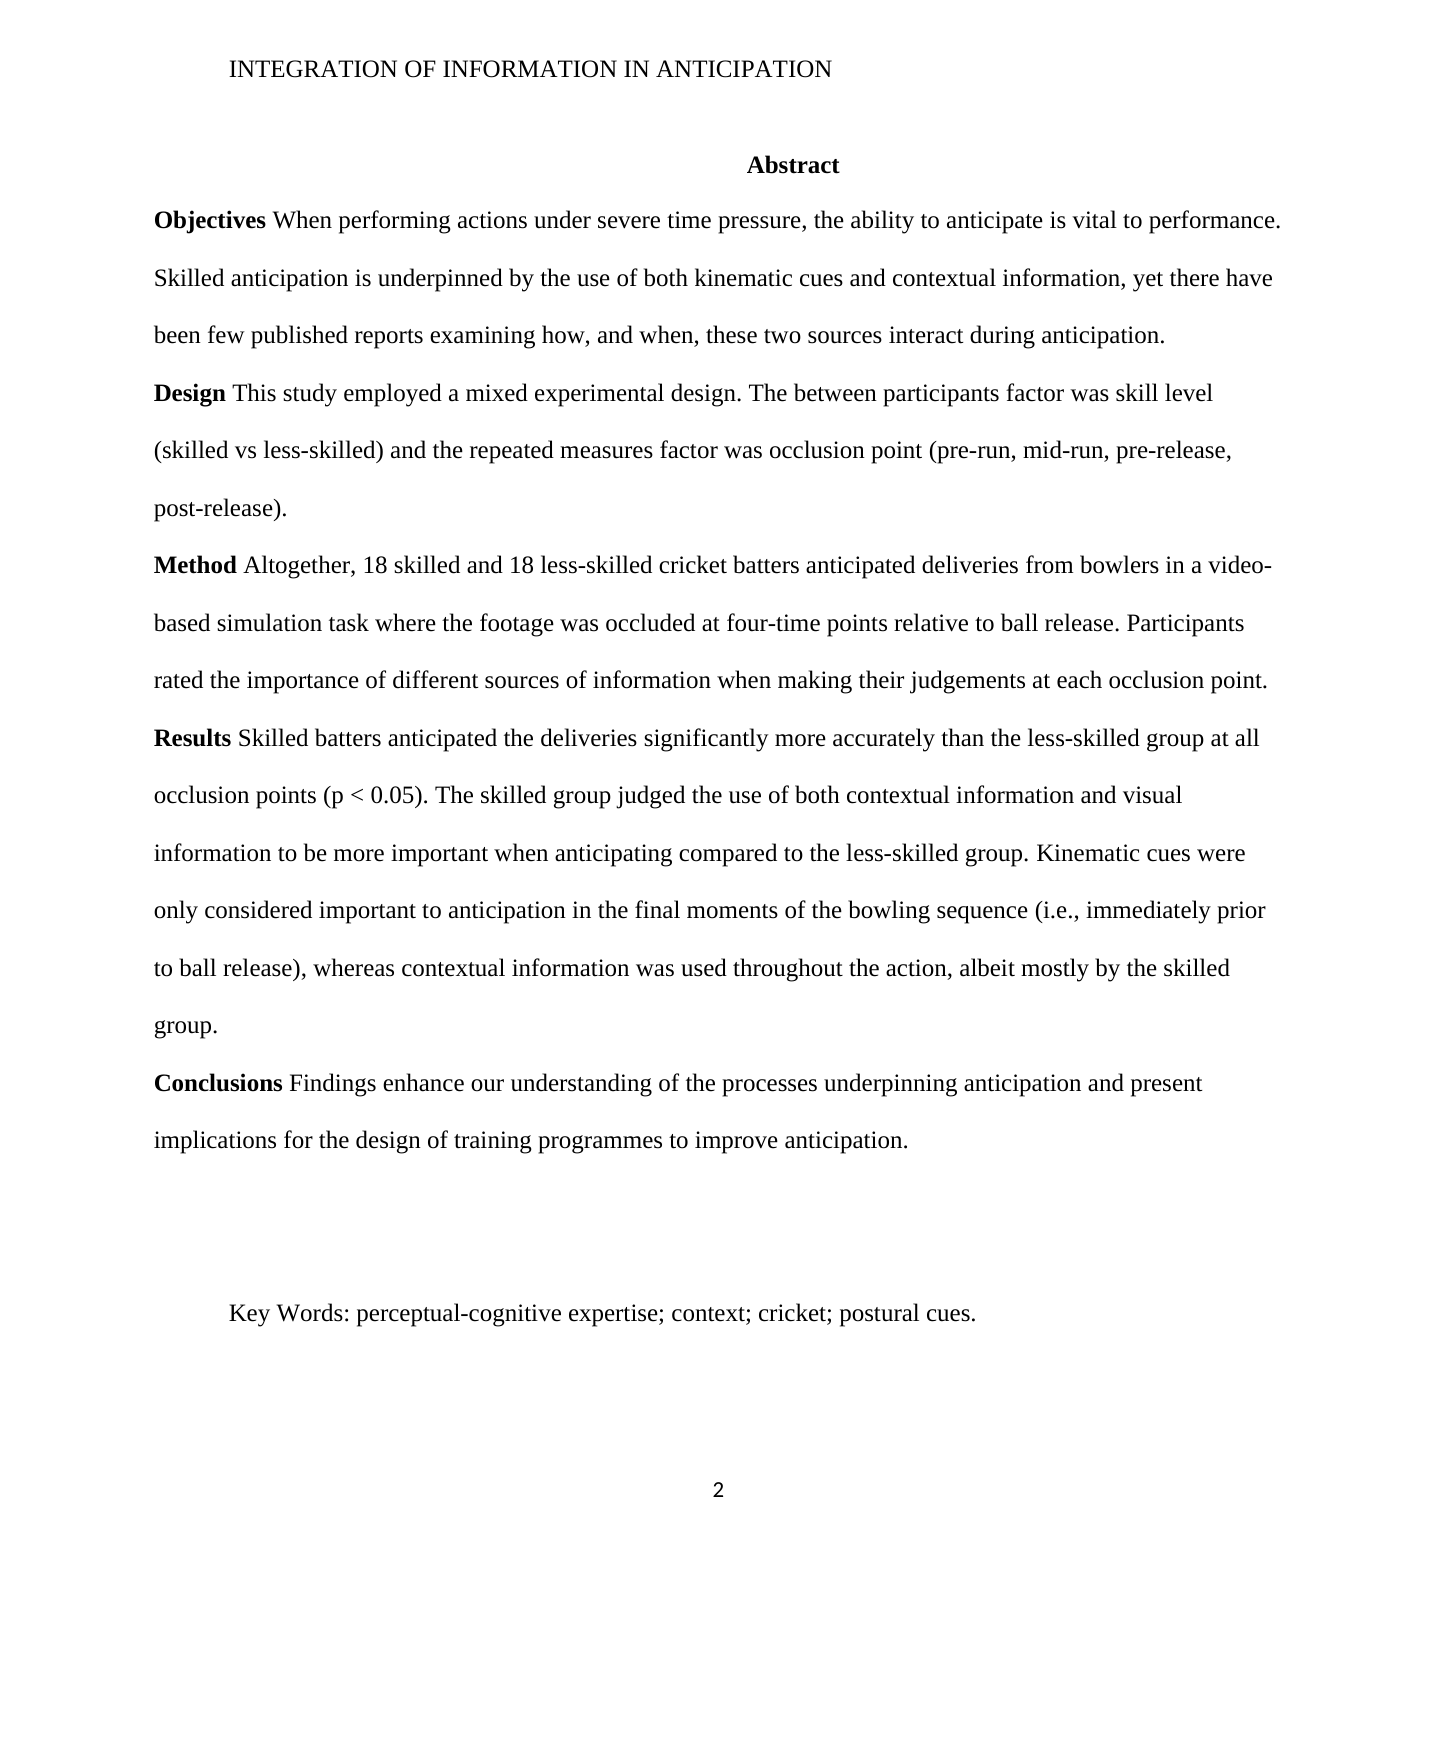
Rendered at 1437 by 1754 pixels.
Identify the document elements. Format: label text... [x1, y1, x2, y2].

text Conclusions Findings enhance our understanding of the processes underpinning anticipation and present implications for the design of training programmes to improve anticipation. [153, 1068, 1283, 1154]
text Abstract [228, 150, 1283, 179]
text Objectives When performing actions under severe time pressure, the ability to anticipate is vital to performance. Skilled anticipation is underpinned by the use of both kinematic cues and contextual information, yet there have been few published reports examining how, and when, these two sources interact during anticipation. [153, 206, 1283, 349]
text Method Altogether, 18 skilled and 18 less-skilled cricket batters anticipated deliveries from bowlers in a video-based simulation task where the footage was occluded at four-time points relative to ball release. Participants rated the importance of different sources of information when making their judgements at each occlusion point. [153, 551, 1283, 694]
text Design This study employed a mixed experimental design. The between participants factor was skill level (skilled vs less-skilled) and the repeated measures factor was occlusion point (pre-run, mid-run, pre-release, post-release). [153, 378, 1283, 522]
text Results Skilled batters anticipated the deliveries significantly more accurately than the less-skilled group at all occlusion points (p < 0.05). The skilled group judged the use of both contextual information and visual information to be more important when anticipating compared to the less-skilled group. Kinematic cues were only considered important to anticipation in the final moments of the bowling sequence (i.e., immediately prior to ball release), whereas contextual information was used throughout the action, albeit mostly by the skilled group. [153, 723, 1283, 1039]
text Key Words: perceptual-cognitive expertise; context; cricket; postural cues. [228, 1298, 1283, 1327]
